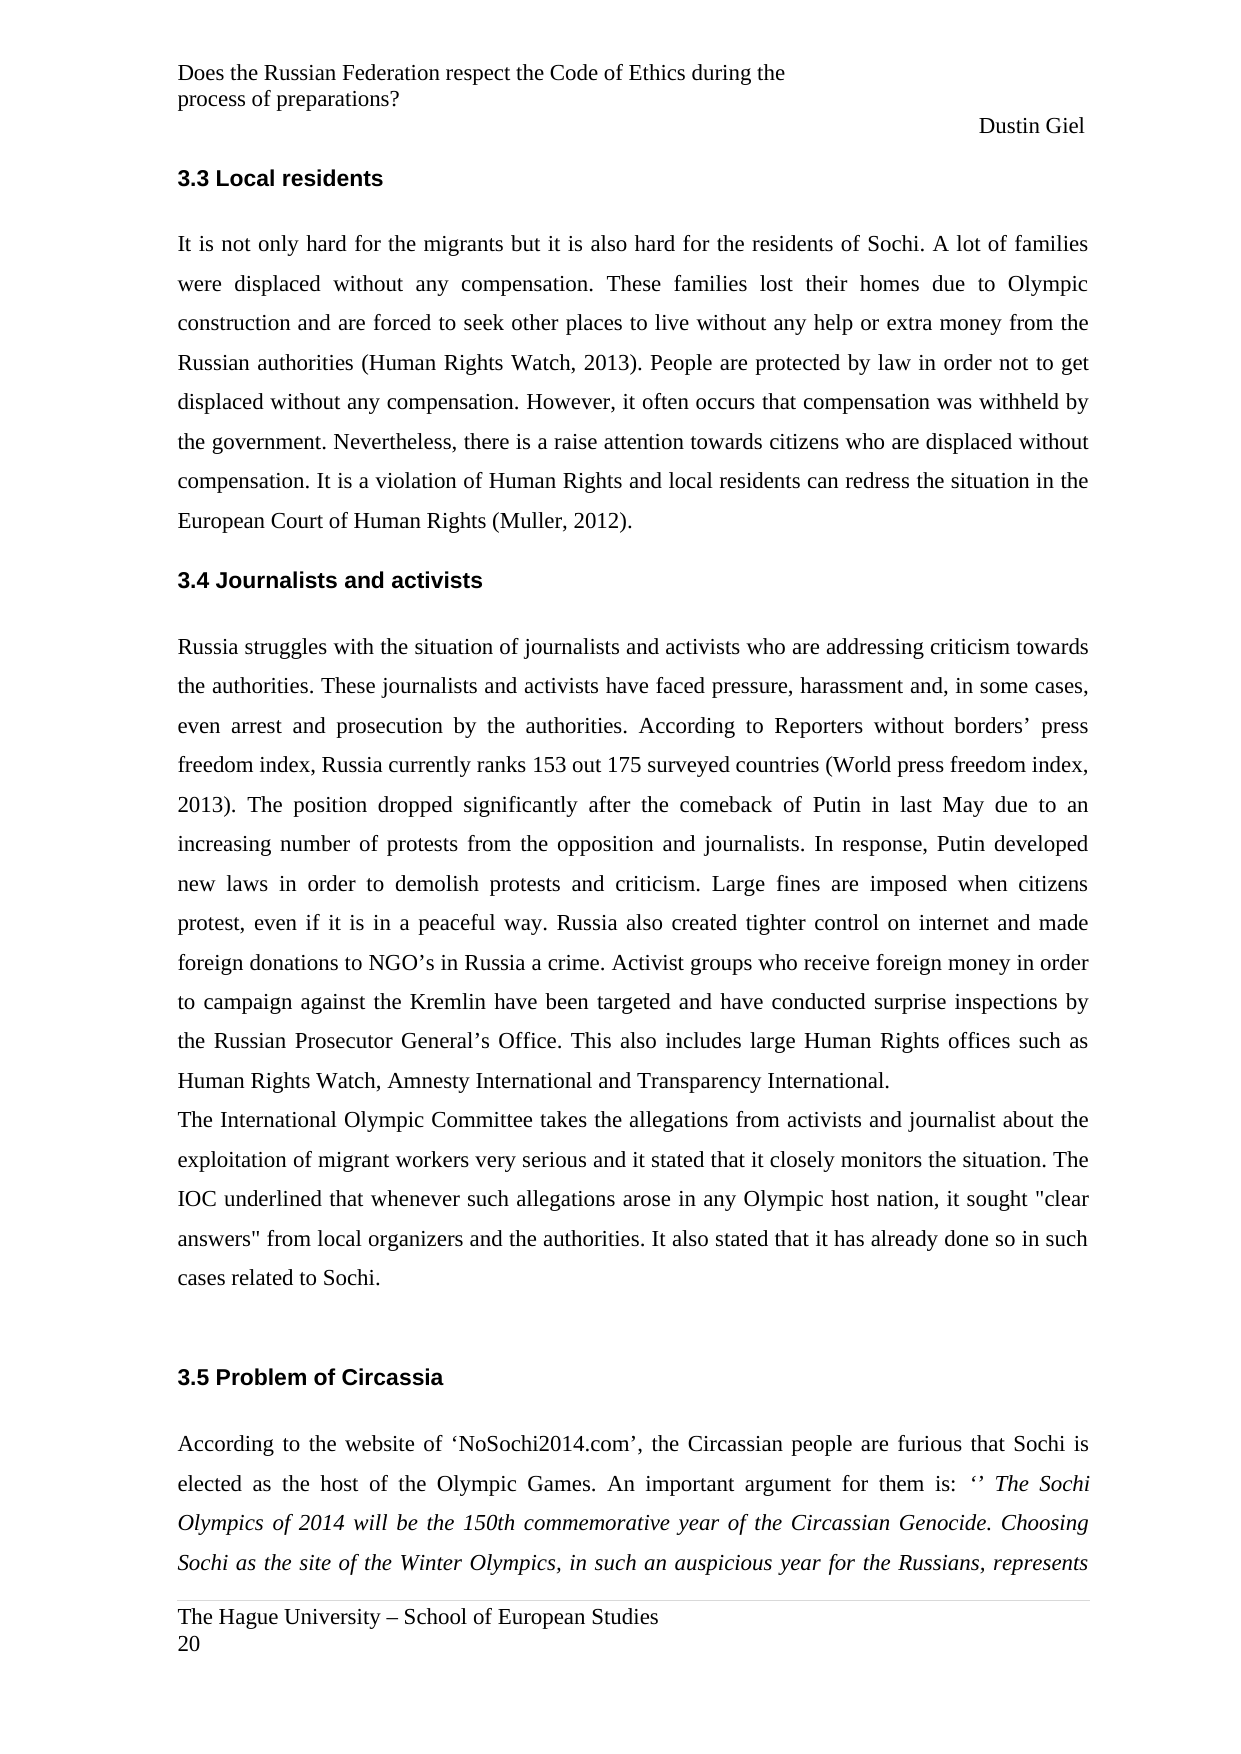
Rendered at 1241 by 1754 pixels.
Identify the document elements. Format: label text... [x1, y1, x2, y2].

subtitle 3.5 Problem of Circassia [177, 1364, 1090, 1391]
subtitle 3.4 Journalists and activists [177, 567, 1090, 593]
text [177, 1430, 1090, 1575]
subtitle 3.3 Local residents [177, 164, 1090, 191]
text It is not only hard for the migrants but it is also hard for the residents of Sochi. A lot of families were displaced without any compensation. These families lost their homes due to Olympic construction and are forced to seek other places to live without any help or extra money from the Russian authorities (Human Rights Watch, 2013). People are protected by law in order not to get displaced without any compensation. However, it often occurs that compensation was withheld by the government. Nevertheless, there is a raise attention towards citizens who are displaced without compensation. It is a violation of Human Rights and local residents can redress the situation in the European Court of Human Rights (Muller, 2012). [177, 230, 1090, 533]
text The International Olympic Committee takes the allegations from activists and journalist about the exploitation of migrant workers very serious and it stated that it closely monitors the situation. The IOC underlined that whenever such allegations arose in any Olympic host nation, it sought "clear answers" from local organizers and the authorities. It also stated that it has already done so in such cases related to Sochi. [177, 1107, 1090, 1291]
text Russia struggles with the situation of journalists and activists who are addressing criticism towards the authorities. These journalists and activists have faced pressure, harassment and, in some cases, even arrest and prosecution by the authorities. According to Reporters without borders’ press freedom index, Russia currently ranks 153 out 175 surveyed countries (World press freedom index, 2013). The position dropped significantly after the comeback of Putin in last May due to an increasing number of protests from the opposition and journalists. In response, Putin developed new laws in order to demolish protests and criticism. Large fines are imposed when citizens protest, even if it is in a peaceful way. Russia also created tighter control on internet and made foreign donations to NGO’s in Russia a crime. Activist groups who receive foreign money in order to campaign against the Kremlin have been targeted and have conducted surprise inspections by the Russian Prosecutor General’s Office. This also includes large Human Rights offices such as Human Rights Watch, Amnesty International and Transparency International. [177, 633, 1090, 1093]
